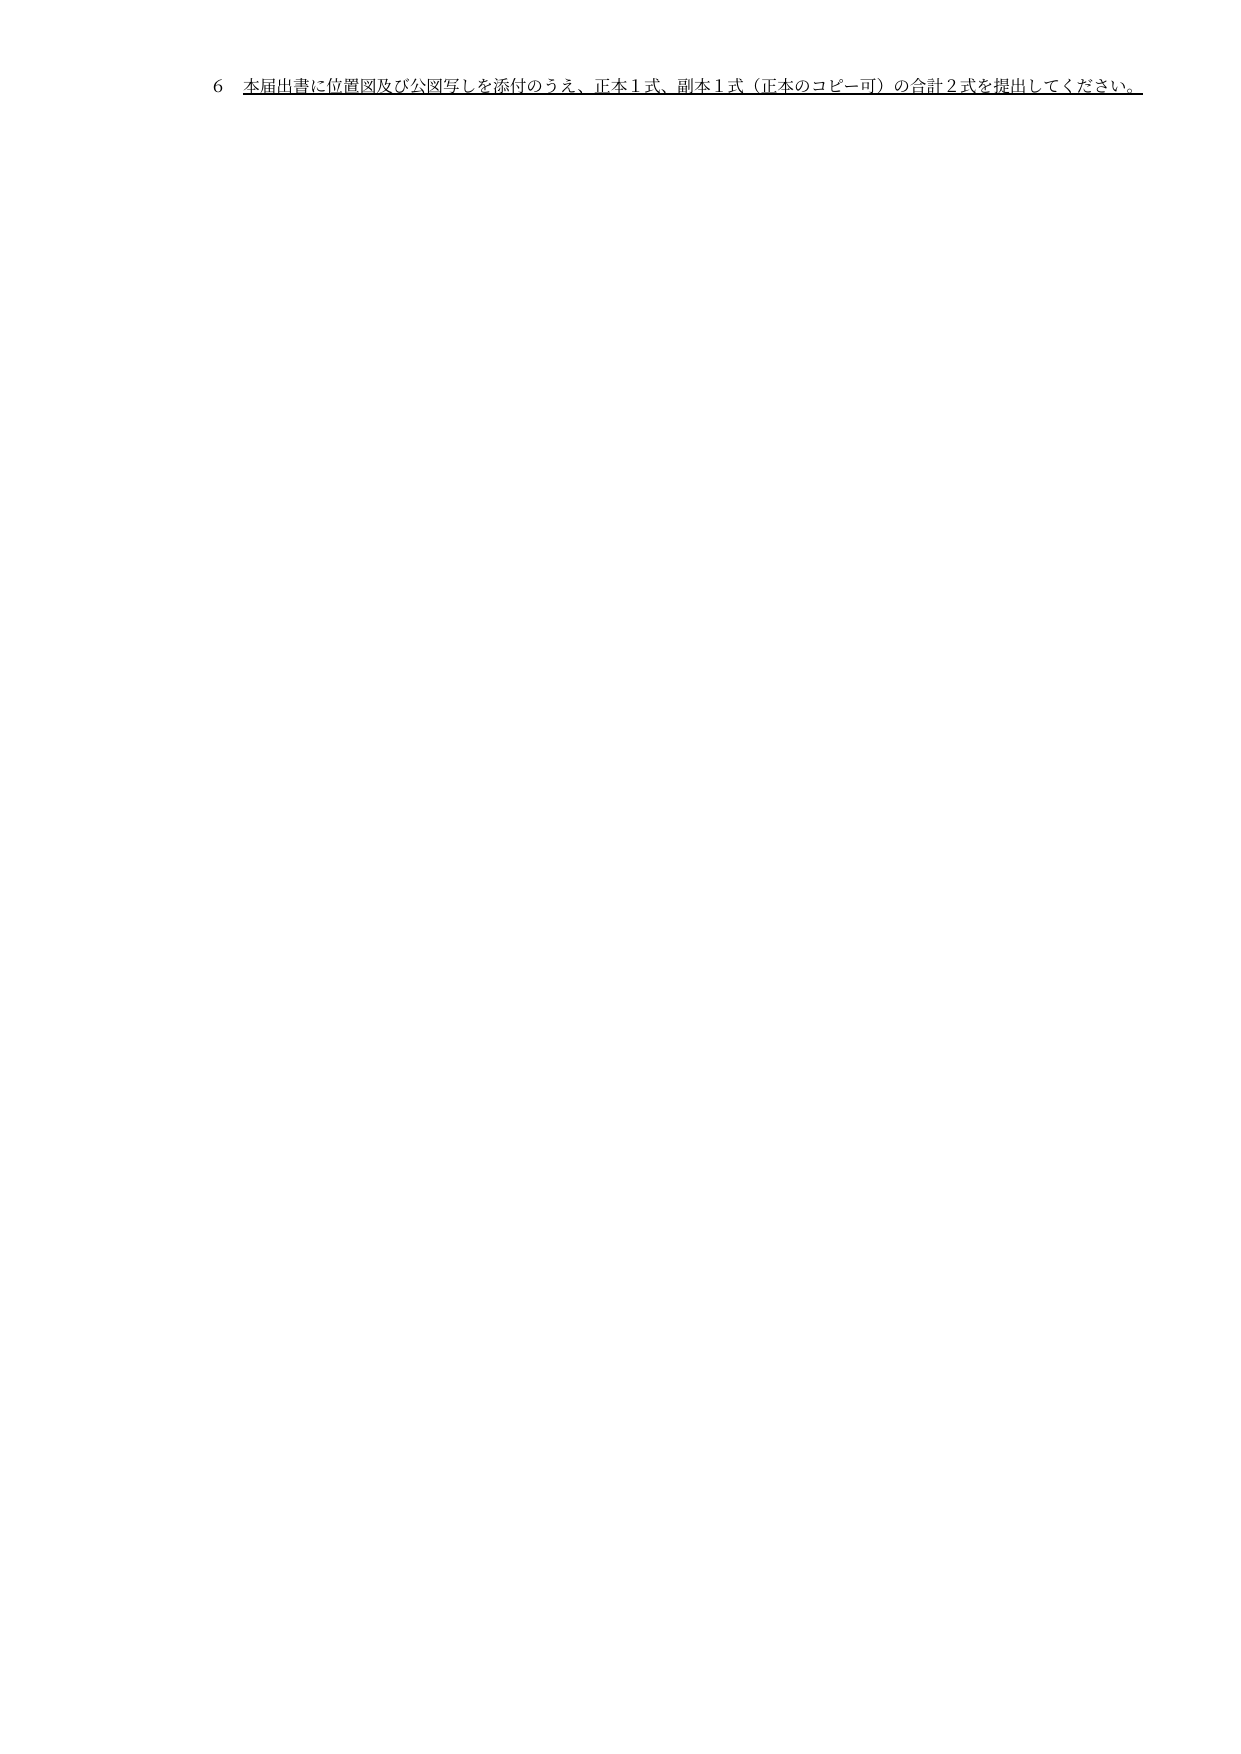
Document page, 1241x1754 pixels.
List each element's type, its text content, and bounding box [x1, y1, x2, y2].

text ６ 本届出書に位置図及び公図写しを添付のうえ、正本１式、副本１式（正本のコピー可）の合計２式を提出してください。 [176, 69, 1134, 101]
